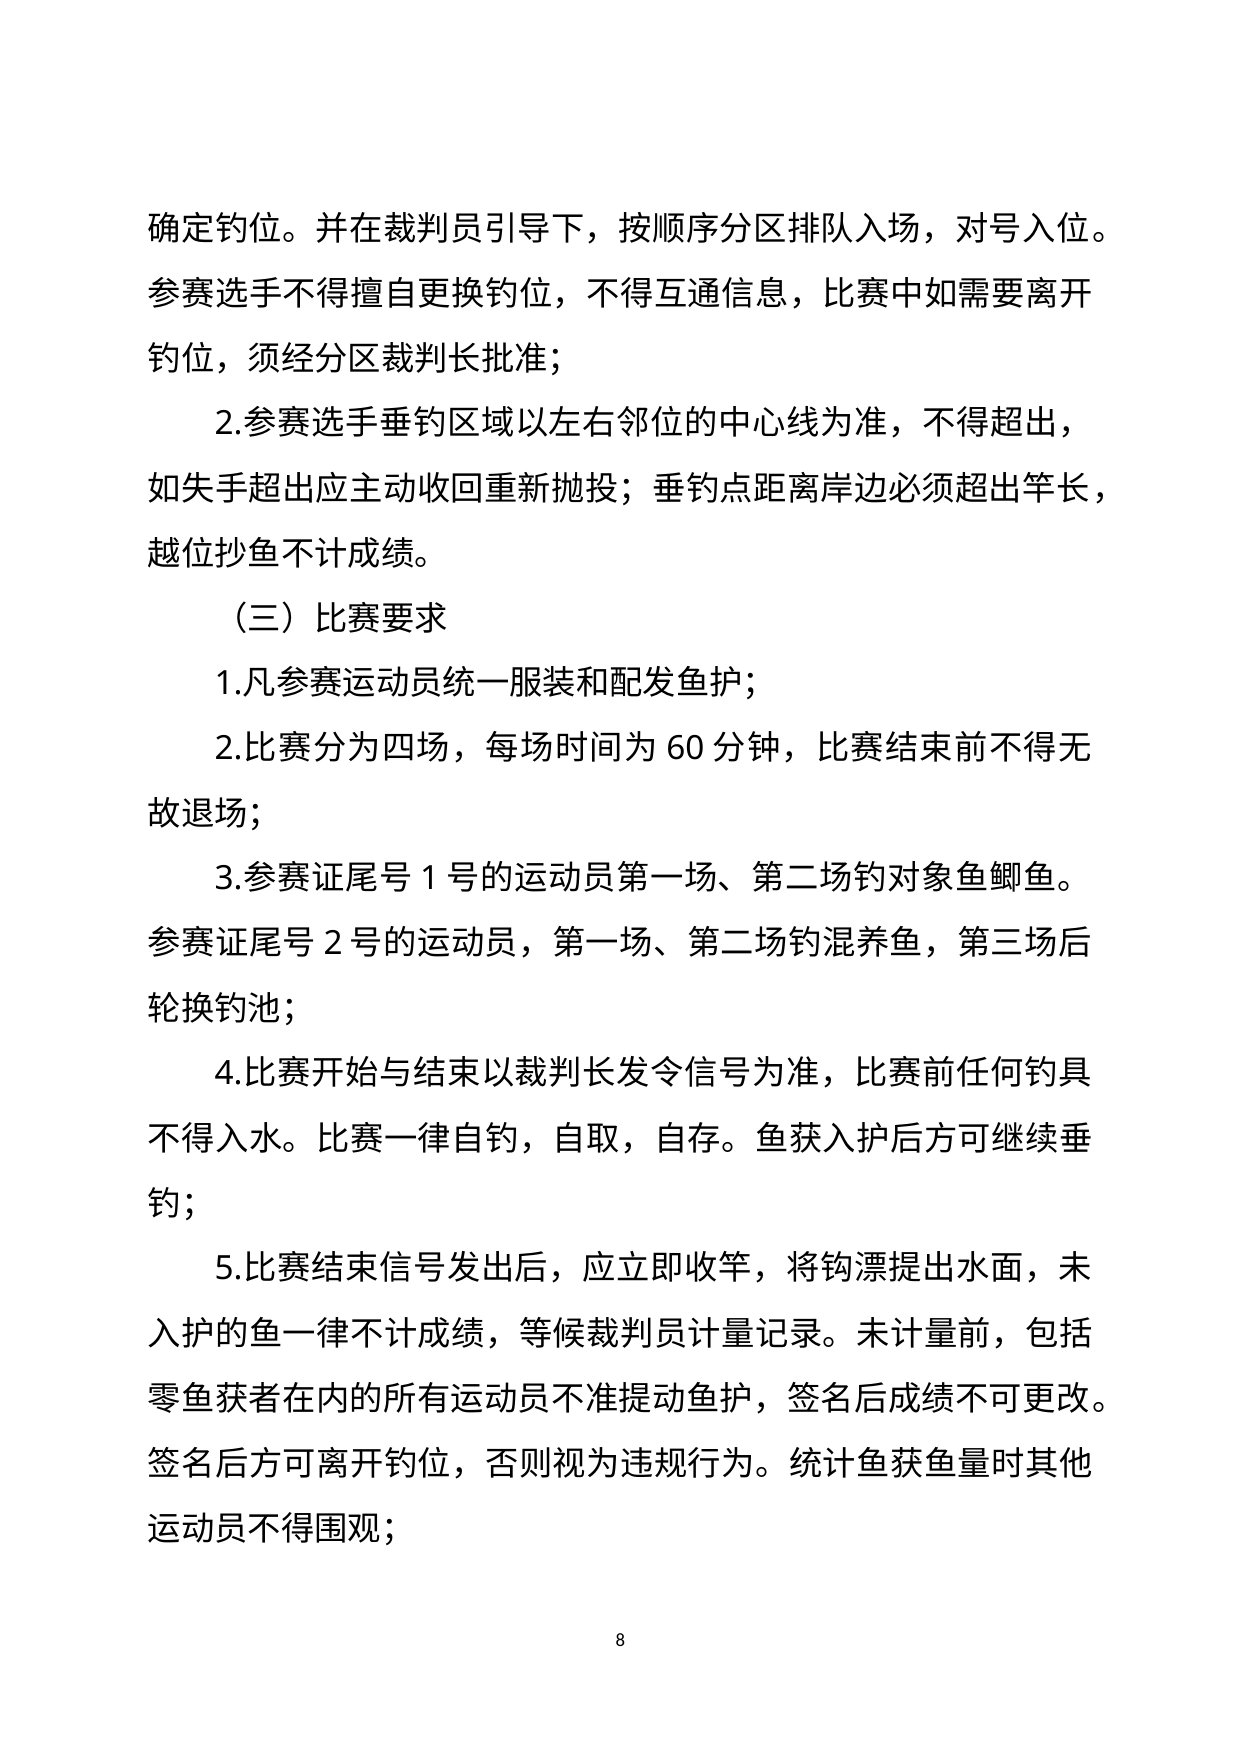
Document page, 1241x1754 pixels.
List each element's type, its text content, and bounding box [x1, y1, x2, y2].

text 3.参赛证尾号1号的运动员第一场、第二场钓对象鱼鲫鱼。参赛证尾号2号的运动员，第一场、第二场钓混养鱼，第三场后轮换钓池； [148, 843, 1092, 1038]
text 1.凡参赛运动员统一服装和配发鱼护； [148, 648, 1092, 713]
text 5.比赛结束信号发出后，应立即收竿，将钩漂提出水面，未入护的鱼一律不计成绩，等候裁判员计量记录。未计量前，包括零鱼获者在内的所有运动员不准提动鱼护，签名后成绩不可更改。签名后方可离开钓位，否则视为违规行为。统计鱼获鱼量时其他运动员不得围观； [148, 1233, 1092, 1558]
text 2.参赛选手垂钓区域以左右邻位的中心线为准，不得超出，如失手超出应主动收回重新抛投；垂钓点距离岸边必须超出竿长，越位抄鱼不计成绩。 [148, 388, 1092, 583]
text （三）比赛要求 [148, 583, 1092, 648]
text 4.比赛开始与结束以裁判长发令信号为准，比赛前任何钓具不得入水。比赛一律自钓，自取，自存。鱼获入护后方可继续垂钓； [148, 1038, 1092, 1233]
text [148, 193, 1092, 388]
text 2.比赛分为四场，每场时间为60分钟，比赛结束前不得无故退场； [148, 713, 1092, 843]
